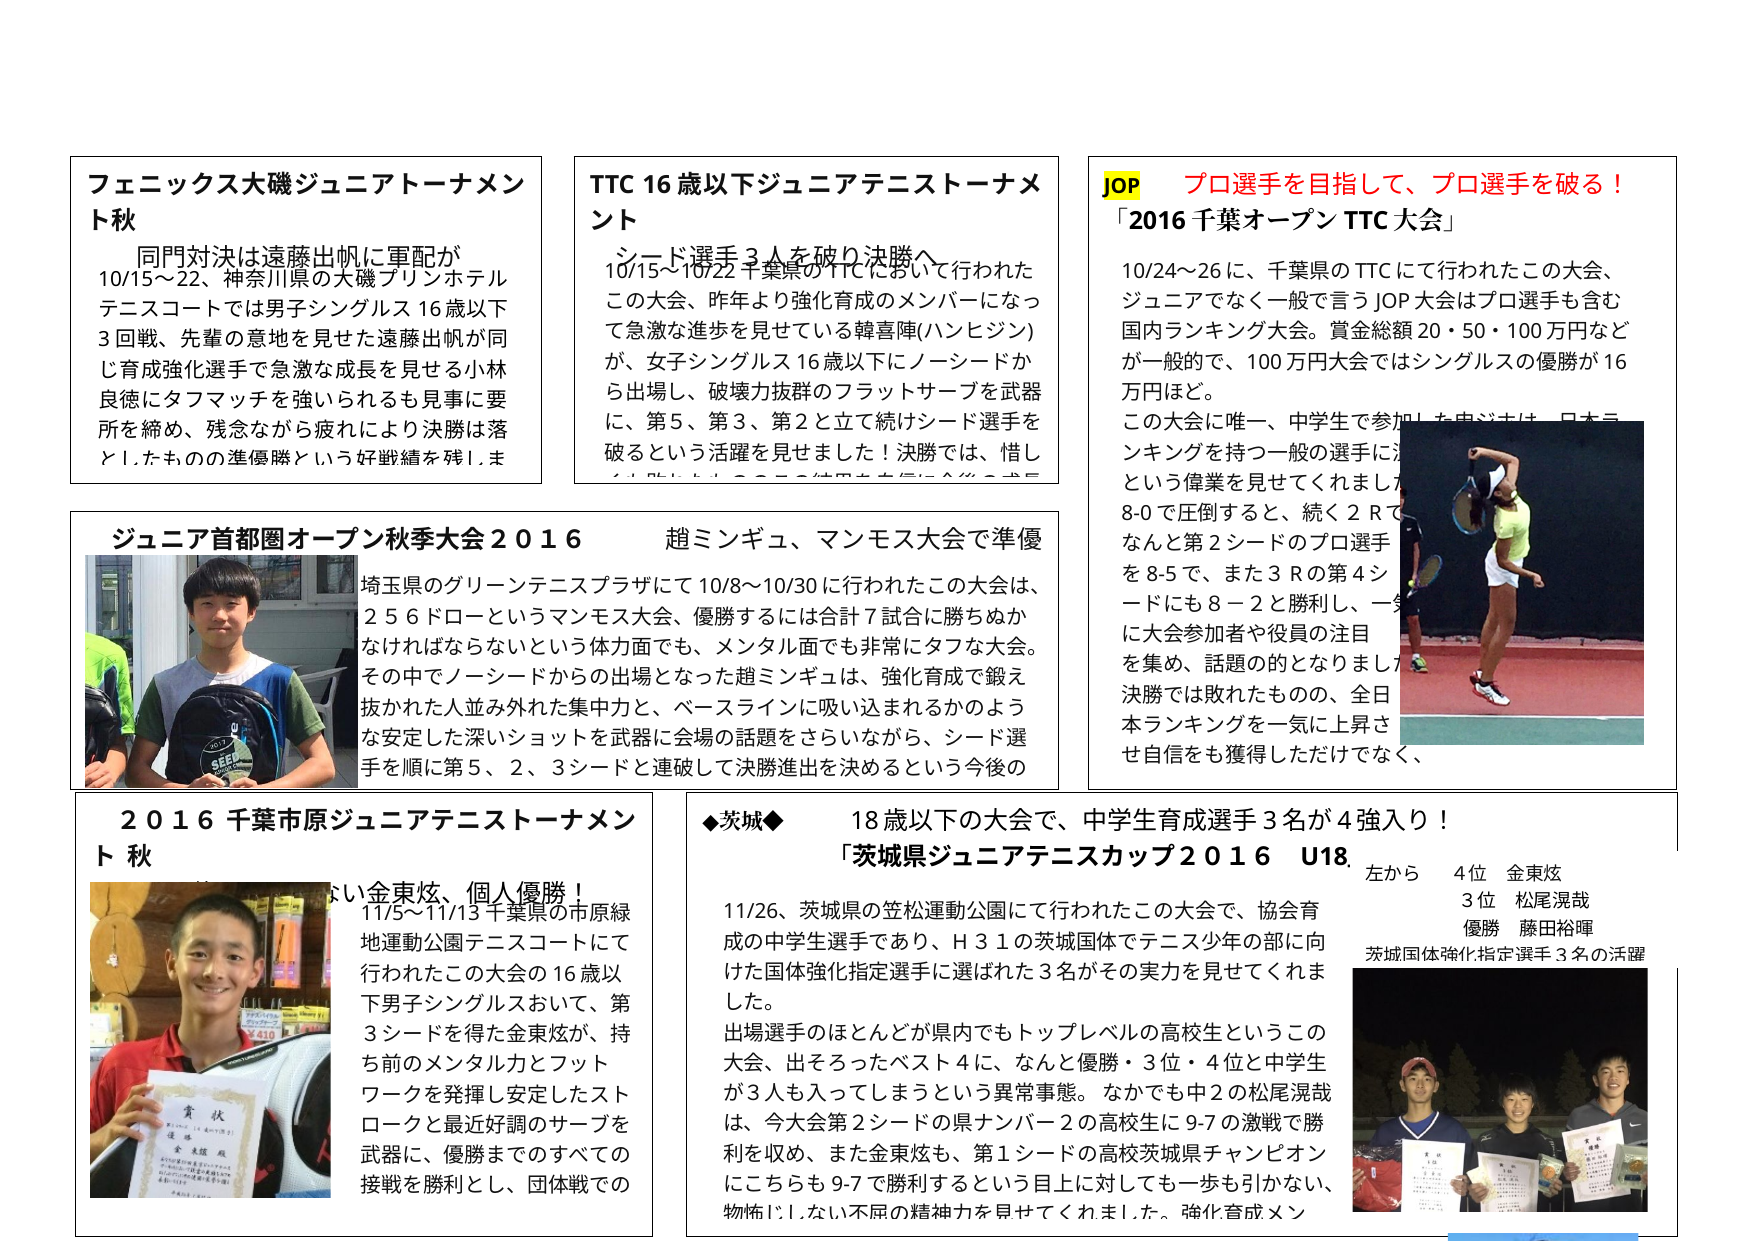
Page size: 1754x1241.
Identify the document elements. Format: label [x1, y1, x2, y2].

picture [85, 555, 358, 788]
picture [1447, 1233, 1639, 1241]
picture [1400, 421, 1644, 745]
picture [90, 882, 331, 1198]
picture [1352, 968, 1648, 1212]
